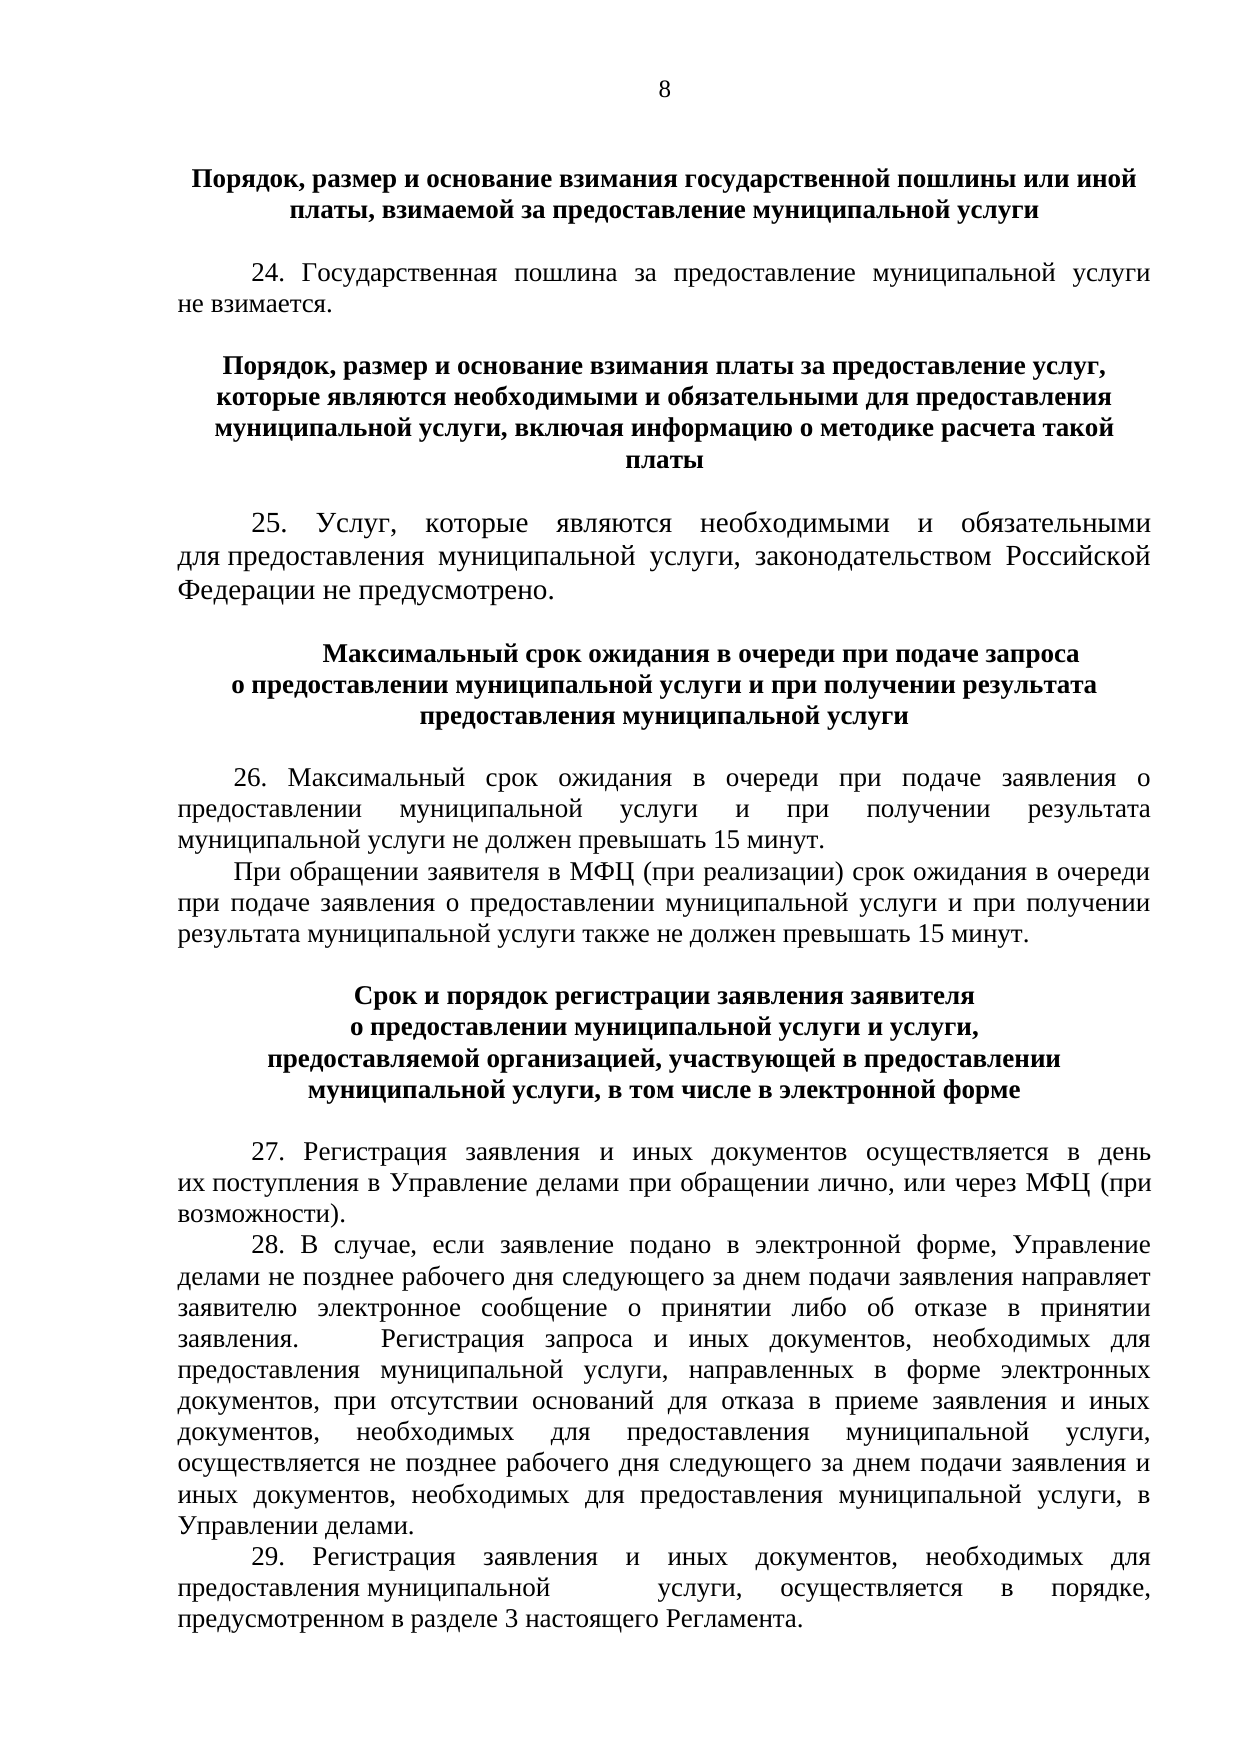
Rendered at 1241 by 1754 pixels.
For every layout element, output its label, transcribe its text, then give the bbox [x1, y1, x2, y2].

text Порядок, размер и основание взимания государственной пошлины или иной платы, взимаемой за предоставление муниципальной услуги [177, 162, 1152, 225]
text предоставляемой организацией, участвующей в предоставлении [177, 1042, 1152, 1073]
text 27. Регистрация заявления и иных документов осуществляется в день их поступления в Управление делами при обращении лично, или через МФЦ (при возможности). [177, 1135, 1152, 1228]
text 29. Регистрация заявления и иных документов, необходимых для предоставления муниципальной услуги, осуществляется в порядке, предусмотренном в разделе 3 настоящего Регламента. [177, 1540, 1152, 1633]
text При обращении заявителя в МФЦ (при реализации) срок ожидания в очереди при подаче заявления о предоставлении муниципальной услуги и при получении результата муниципальной услуги также не должен превышать 15 минут. [177, 855, 1152, 948]
text Порядок, размер и основание взимания платы за предоставление услуг, которые являются необходимыми и обязательными для предоставления муниципальной услуги, включая информацию о методике расчета такой платы [177, 349, 1152, 474]
text 24. Государственная пошлина за предоставление муниципальной услуги не взимается. [177, 256, 1152, 318]
text муниципальной услуги, в том числе в электронной форме [177, 1073, 1152, 1104]
text Максимальный срок ожидания в очереди при подаче запроса о предоставлении муниципальной услуги и при получении результата предоставления муниципальной услуги [177, 637, 1152, 730]
text 25. Услуг, которые являются необходимыми и обязательными для предоставления муниципальной услуги, законодательством Российской Федерации не предусмотрено. [177, 505, 1152, 606]
text 26. Максимальный срок ожидания в очереди при подаче заявления о предоставлении муниципальной услуги и при получении результата муниципальной услуги не должен превышать 15 минут. [177, 761, 1152, 855]
text Срок и порядок регистрации заявления заявителя [177, 979, 1152, 1011]
text 28. В случае, если заявление подано в электронной форме, Управление делами не позднее рабочего дня следующего за днем подачи заявления направляет заявителю электронное сообщение о принятии либо об отказе в принятии заявления. Регистрация запроса и иных документов, необходимых для предоставления муниципальной услуги, направленных в форме электронных документов, при отсутствии оснований для отказа в приеме заявления и иных документов, необходимых для предоставления муниципальной услуги, осуществляется не позднее рабочего дня следующего за днем подачи заявления и иных документов, необходимых для предоставления муниципальной услуги, в Управлении делами. [177, 1228, 1152, 1540]
text о предоставлении муниципальной услуги и услуги, [177, 1011, 1152, 1042]
